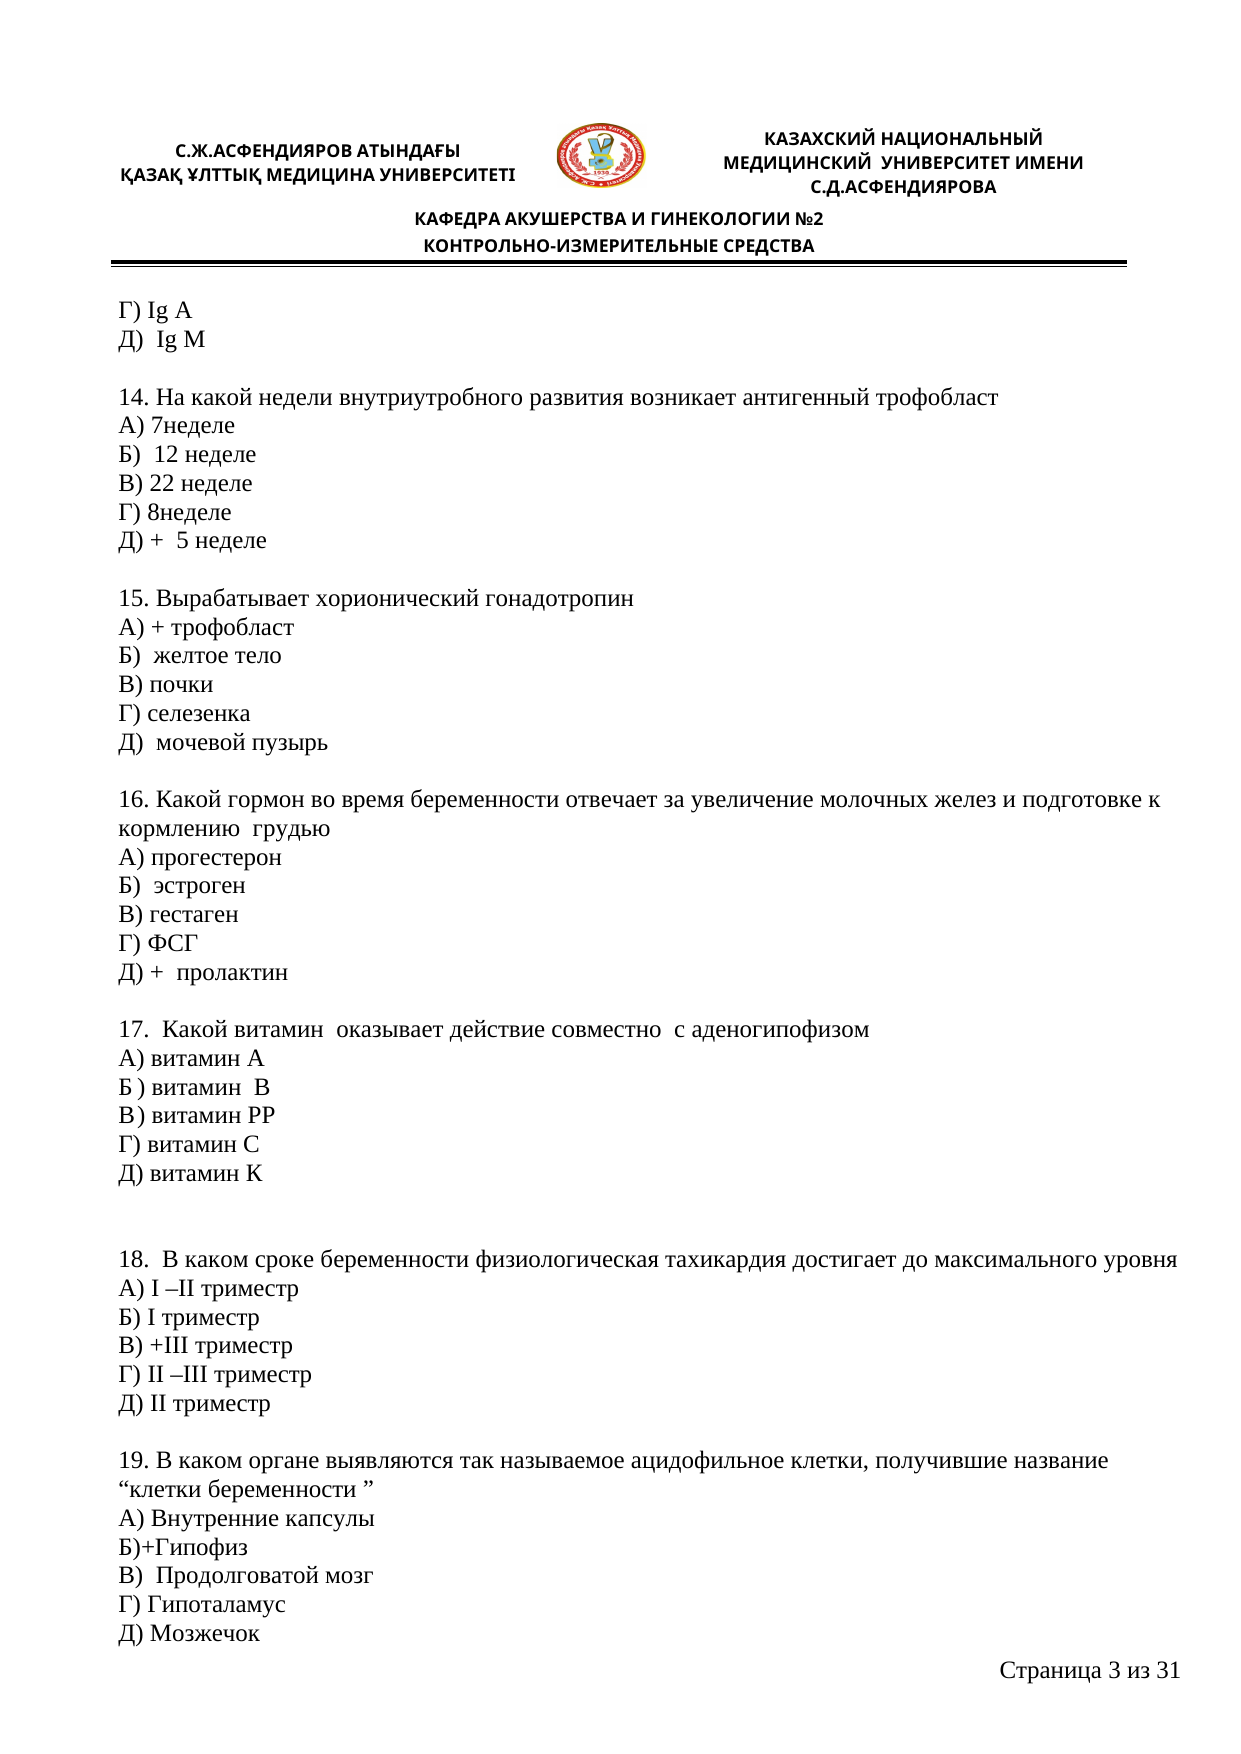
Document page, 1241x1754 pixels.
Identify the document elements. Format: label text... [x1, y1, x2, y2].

text Д) Мозжечок [118, 1618, 1181, 1647]
list Д) II триместр [118, 1388, 1181, 1417]
picture [556, 123, 648, 188]
text Д) мочевой пузырь [118, 727, 1181, 755]
list А) Внутренние капсулы [118, 1503, 1181, 1532]
text Б ) витамин В [118, 1072, 1181, 1100]
text В) почки [118, 669, 1181, 698]
text А) + трофобласт [118, 612, 1181, 640]
text Д) Ig М [118, 324, 1181, 353]
text Д) + пролактин [118, 957, 1181, 985]
text Д) + 5 неделе [118, 525, 1181, 554]
list Б) I триместр [118, 1302, 1181, 1330]
text Б) 12 неделе [118, 439, 1181, 468]
list Какой гормон во время беременности отвечает за увеличение молочных желез и подготовке к кормлению грудью [118, 784, 1181, 842]
list Какой витамин оказывает действие совместно с аденогипофизом [118, 1014, 1181, 1043]
list Б)+Гипофиз [118, 1532, 1181, 1560]
list Г) Гипоталамус [118, 1589, 1181, 1618]
list В каком сроке беременности физиологическая тахикардия достигает до максимального уровня [118, 1244, 1181, 1273]
list Г) II –III триместр [118, 1359, 1181, 1388]
text Г) 8неделе [118, 497, 1181, 525]
text А) прогестерон [118, 842, 1181, 870]
text А) витамин А [118, 1043, 1181, 1072]
text Г) витамин С [118, 1129, 1181, 1158]
text Б) желтое тело [118, 640, 1181, 669]
text А) 7неделе [118, 410, 1181, 439]
list В) Продолговатой мозг [118, 1560, 1181, 1589]
list На какой недели внутриутробного развития возникает антигенный трофобласт [118, 382, 1181, 410]
text В) 22 неделе [118, 468, 1181, 497]
list В каком органе выявляются так называемое ацидофильное клетки, получившие название “клетки беременности ” [118, 1445, 1181, 1503]
text Б) эстроген [118, 870, 1181, 899]
text В) гестаген [118, 899, 1181, 928]
list А) I –II триместр [118, 1273, 1181, 1302]
list В) +III триместр [118, 1330, 1181, 1359]
list Вырабатывает хорионический гонадотропин [118, 583, 1181, 612]
text Г) ФСГ [118, 928, 1181, 957]
text Д) витамин К [118, 1158, 1181, 1187]
text Г) Ig A [118, 295, 1181, 324]
text В ) витамин РР [118, 1100, 1181, 1129]
text Г) селезенка [118, 698, 1181, 727]
